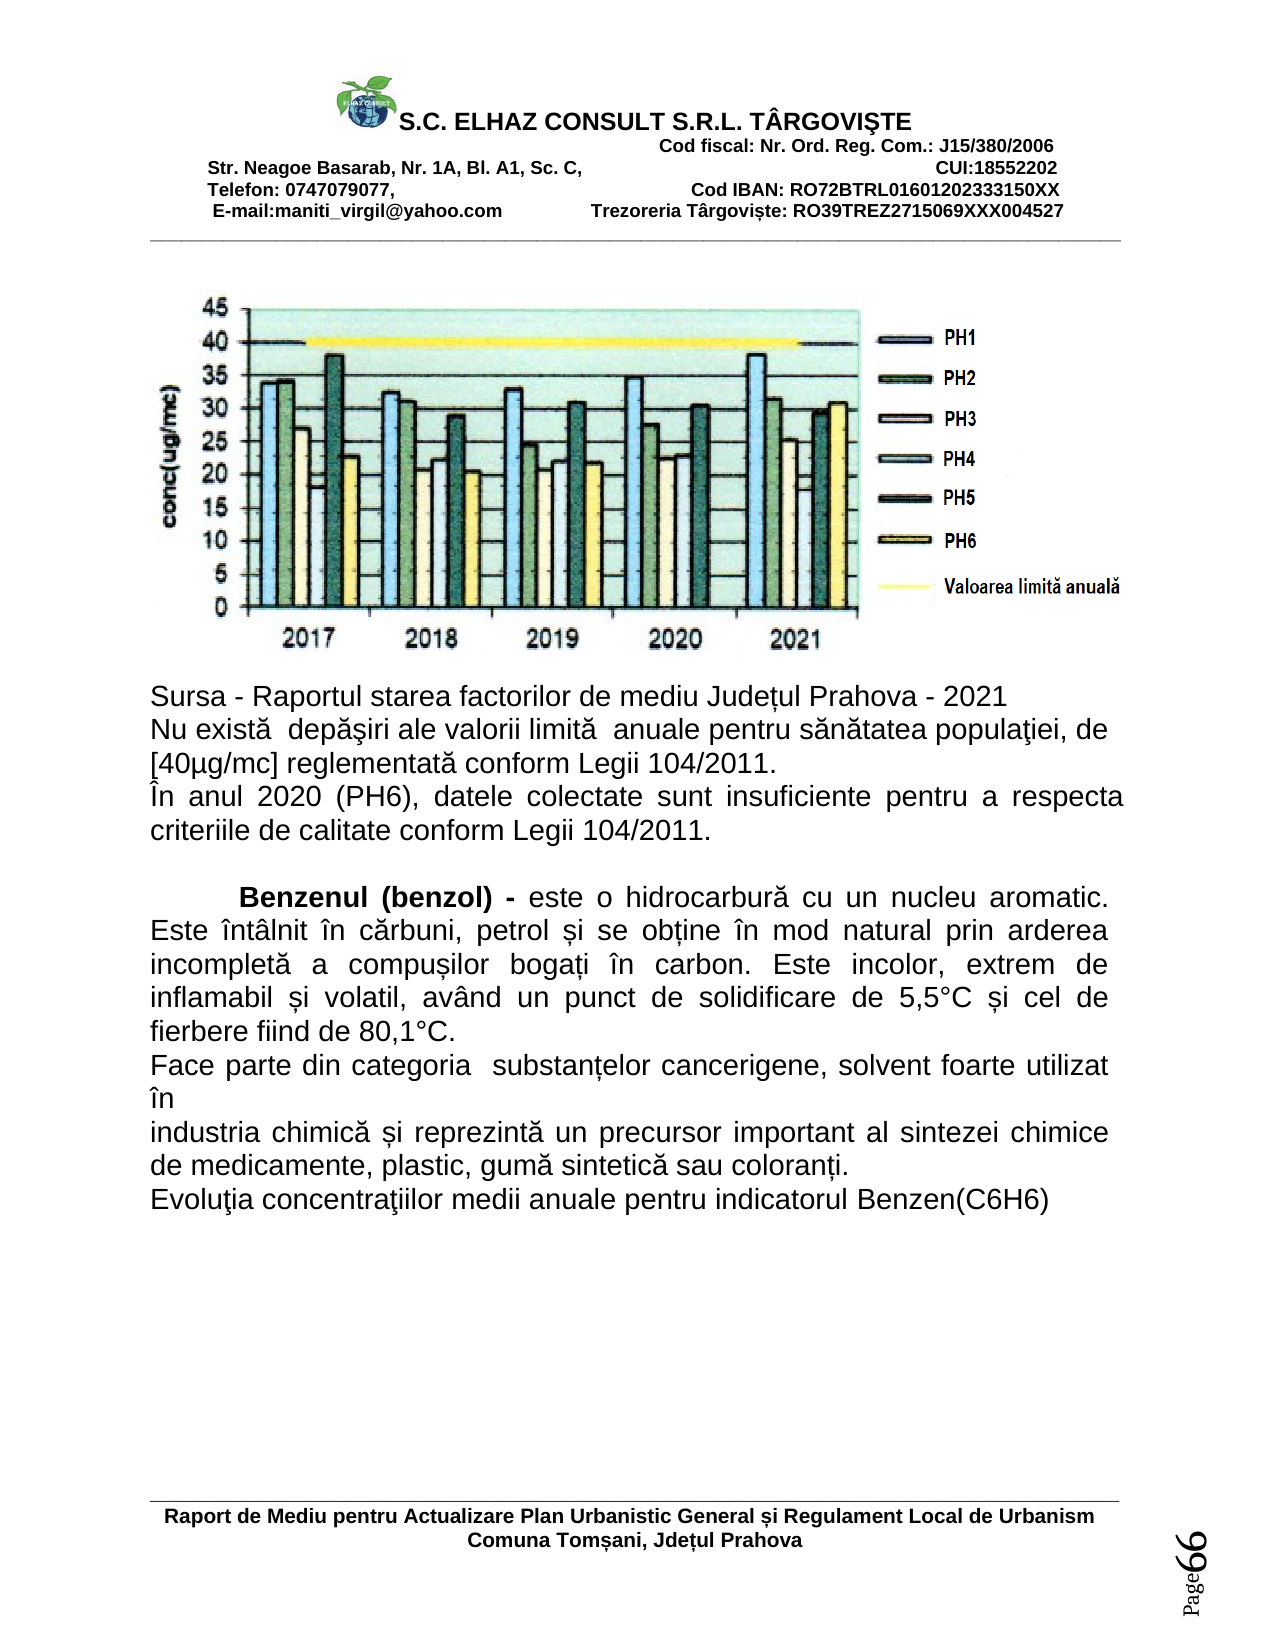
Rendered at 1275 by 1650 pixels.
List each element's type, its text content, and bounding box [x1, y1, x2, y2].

text Benzenul (benzol) - este o hidrocarbură cu un nucleu aromatic. Este întâlnit în cărbuni, petrol și se obține în mod natural prin arderea incompletă a compușilor bogați în carbon. Este incolor, extrem de inflamabil și volatil, având un punct de solidificare de 5,5°C și cel de fierbere fiind de 80,1°C. [150, 880, 1110, 1048]
text [40µg/mc] reglementată conform Legii 104/2011. [150, 746, 1125, 779]
text Nu există depăşiri ale valorii limită anuale pentru sănătatea populaţiei, de [150, 712, 1125, 746]
text industria chimică și reprezintă un precursor important al sintezei chimice de medicamente, plastic, gumă sintetică sau coloranți. [150, 1115, 1110, 1182]
text Sursa - Raportul starea factorilor de mediu Județul Prahova - 2021 [150, 679, 1125, 712]
picture [334, 73, 399, 130]
picture [150, 271, 1137, 679]
text Face parte din categoria substanțelor cancerigene, solvent foarte utilizat în [150, 1048, 1110, 1115]
text Evoluţia concentraţiilor medii anuale pentru indicatorul Benzen(C6H6) [150, 1182, 1110, 1215]
text În anul 2020 (PH6), datele colectate sunt insuficiente pentru a respecta criteriile de calitate conform Legii 104/2011. [150, 779, 1125, 846]
